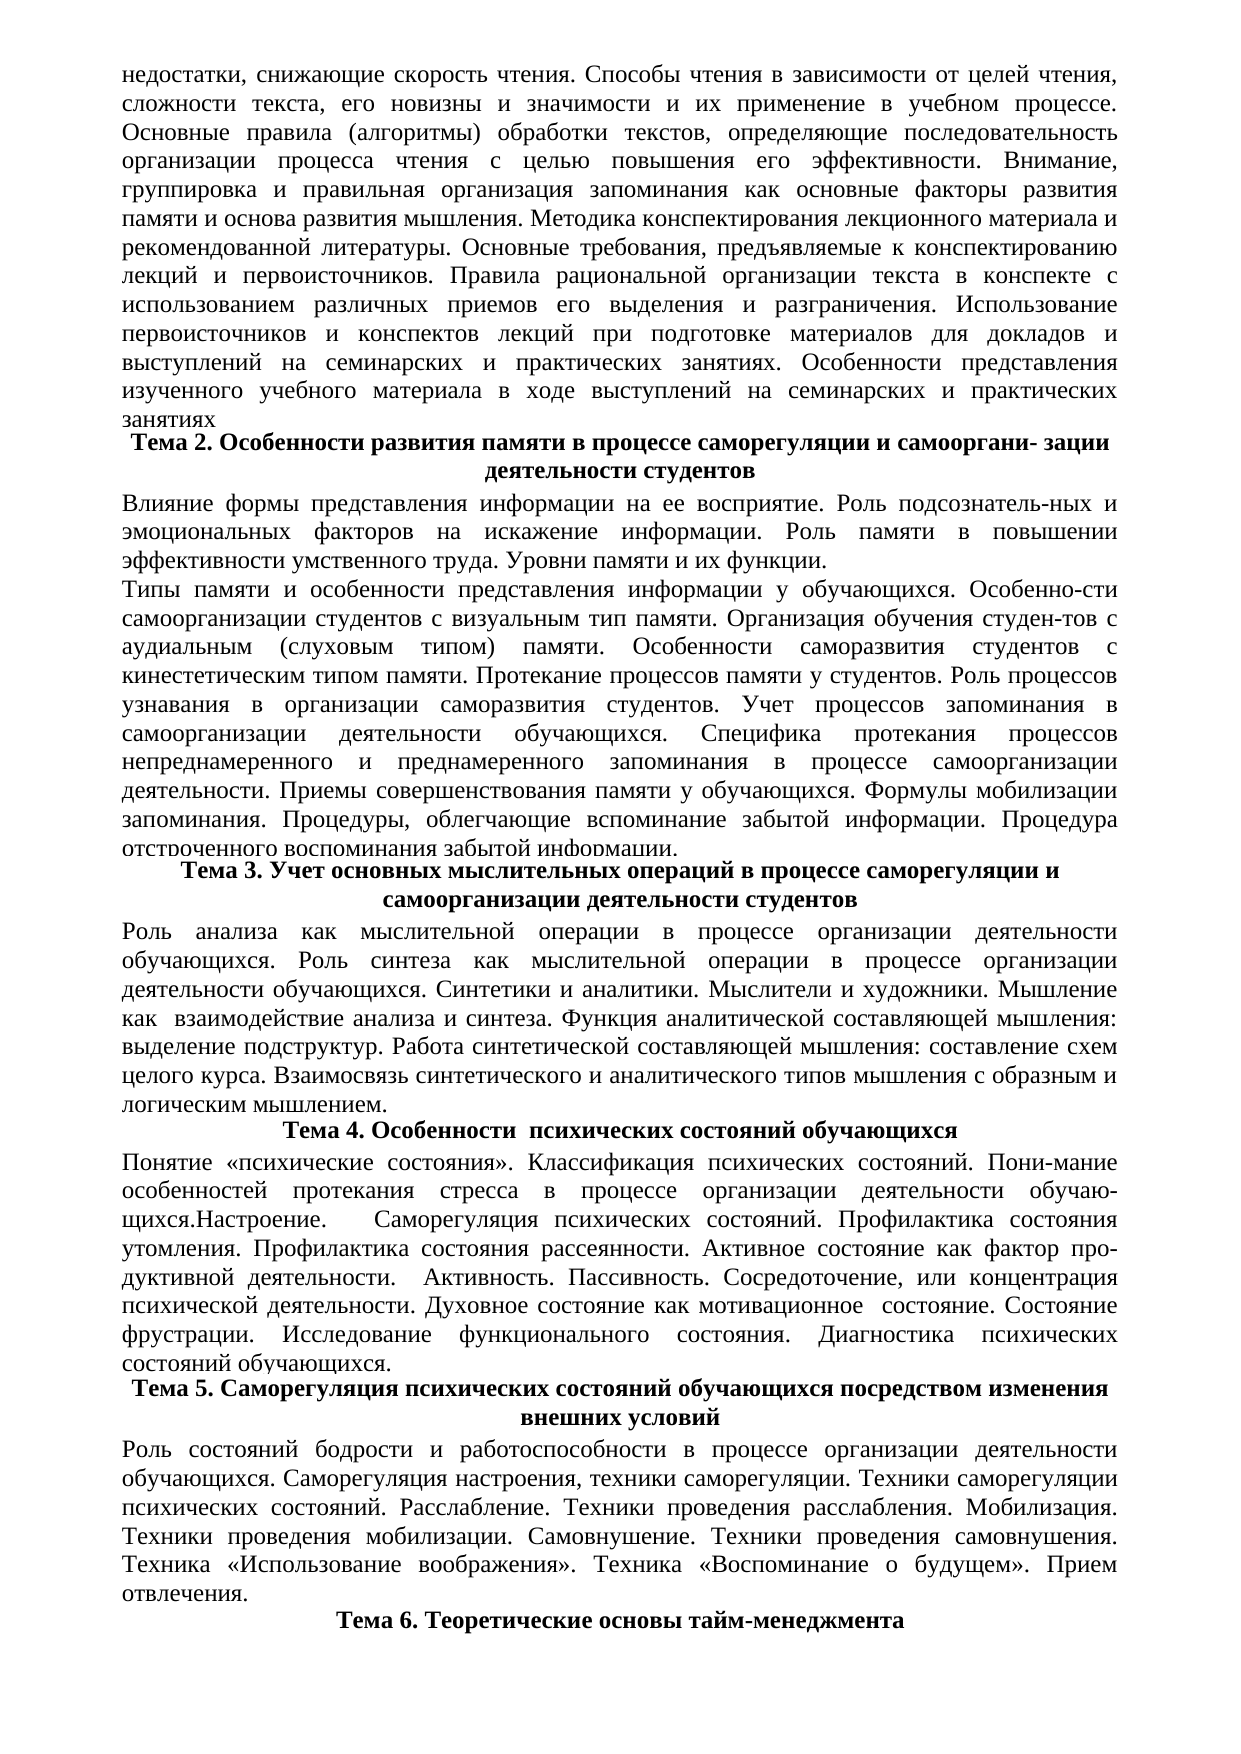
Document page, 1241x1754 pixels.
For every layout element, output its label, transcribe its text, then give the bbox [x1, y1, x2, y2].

table_cell Тема 3. Учет основных мыслительных операций в процессе саморегуляции и самоорганизации деятельности студентов [118, 855, 1122, 916]
table_cell Понятие «психические состояния». Классификация психических состояний. Пони-мание особенностей протекания стресса в процессе организации деятельности обучаю- щихся.Настроение. Саморегуляция психических состояний. Профилактика состояния утомления. Профилактика состояния рассеянности. Активное состояние как фактор про- дуктивной деятельности. Активность. Пассивность. Сосредоточение, или концентрация психической деятельности. Духовное состояние как мотивационное состояние. Состояние фрустрации. Исследование функционального состояния. Диагностика психических состояний обучающихся. [118, 1147, 1122, 1373]
table_cell Роль состояний бодрости и работоспособности в процессе организации деятельности обучающихся. Саморегуляция настроения, техники саморегуляции. Техники саморегуляции психических состояний. Расслабление. Техники проведения расслабления. Мобилизация. Техники проведения мобилизации. Самовнушение. Техники проведения самовнушения. Техника «Использование воображения». Техника «Воспоминание о будущем». Прием отвлечения. [118, 1435, 1122, 1605]
table_header недостатки, снижающие скорость чтения. Способы чтения в зависимости от целей чтения, сложности текста, его новизны и значимости и их применение в учебном процессе. Основные правила (алгоритмы) обработки текстов, определяющие последовательность организации процесса чтения с целью повышения его эффективности. Внимание, группировка и правильная организация запоминания как основные факторы развития памяти и основа развития мышления. Методика конспектирования лекционного материала и рекомендованной литературы. Основные требования, предъявляемые к конспектированию лекций и первоисточников. Правила рациональной организации текста в конспекте с использованием различных приемов его выделения и разграничения. Использование первоисточников и конспектов лекций при подготовке материалов для докладов и выступлений на семинарских и практических занятиях. Особенности представления изученного учебного материала в ходе выступлений на семинарских и практических занятиях [118, 59, 1122, 427]
table_cell Тема 4. Особенности психических состояний обучающихся [118, 1115, 1122, 1147]
table_cell Роль анализа как мыслительной операции в процессе организации деятельности обучающихся. Роль синтеза как мыслительной операции в процессе организации деятельности обучающихся. Синтетики и аналитики. Мыслители и художники. Мышление как взаимодействие анализа и синтеза. Функция аналитической составляющей мышления: выделение подструктур. Работа синтетической составляющей мышления: составление схем целого курса. Взаимосвязь синтетического и аналитического типов мышления с образным и логическим мышлением. [118, 916, 1122, 1115]
table_cell Тема 6. Теоретические основы тайм-менеджмента [118, 1605, 1122, 1637]
table_cell Влияние формы представления информации на ее восприятие. Роль подсознатель-ных и эмоциональных факторов на искажение информации. Роль памяти в повышении эффективности умственного труда. Уровни памяти и их функции. Типы памяти и особенности представления информации у обучающихся. Особенно-сти самоорганизации студентов с визуальным тип памяти. Организация обучения студен-тов с аудиальным (слуховым типом) памяти. Особенности саморазвития студентов с кинестетическим типом памяти. Протекание процессов памяти у студентов. Роль процессов узнавания в организации саморазвития студентов. Учет процессов запоминания в самоорганизации деятельности обучающихся. Специфика протекания процессов непреднамеренного и преднамеренного запоминания в процессе самоорганизации деятельности. Приемы совершенствования памяти у обучающихся. Формулы мобилизации запоминания. Процедуры, облегчающие вспоминание забытой информации. Процедура отстроченного воспоминания забытой информации. [118, 488, 1122, 855]
table_cell Тема 5. Саморегуляция психических состояний обучающихся посредством изменения внешних условий [118, 1374, 1122, 1434]
table_cell Тема 2. Особенности развития памяти в процессе саморегуляции и самооргани- зации деятельности студентов [118, 427, 1122, 488]
